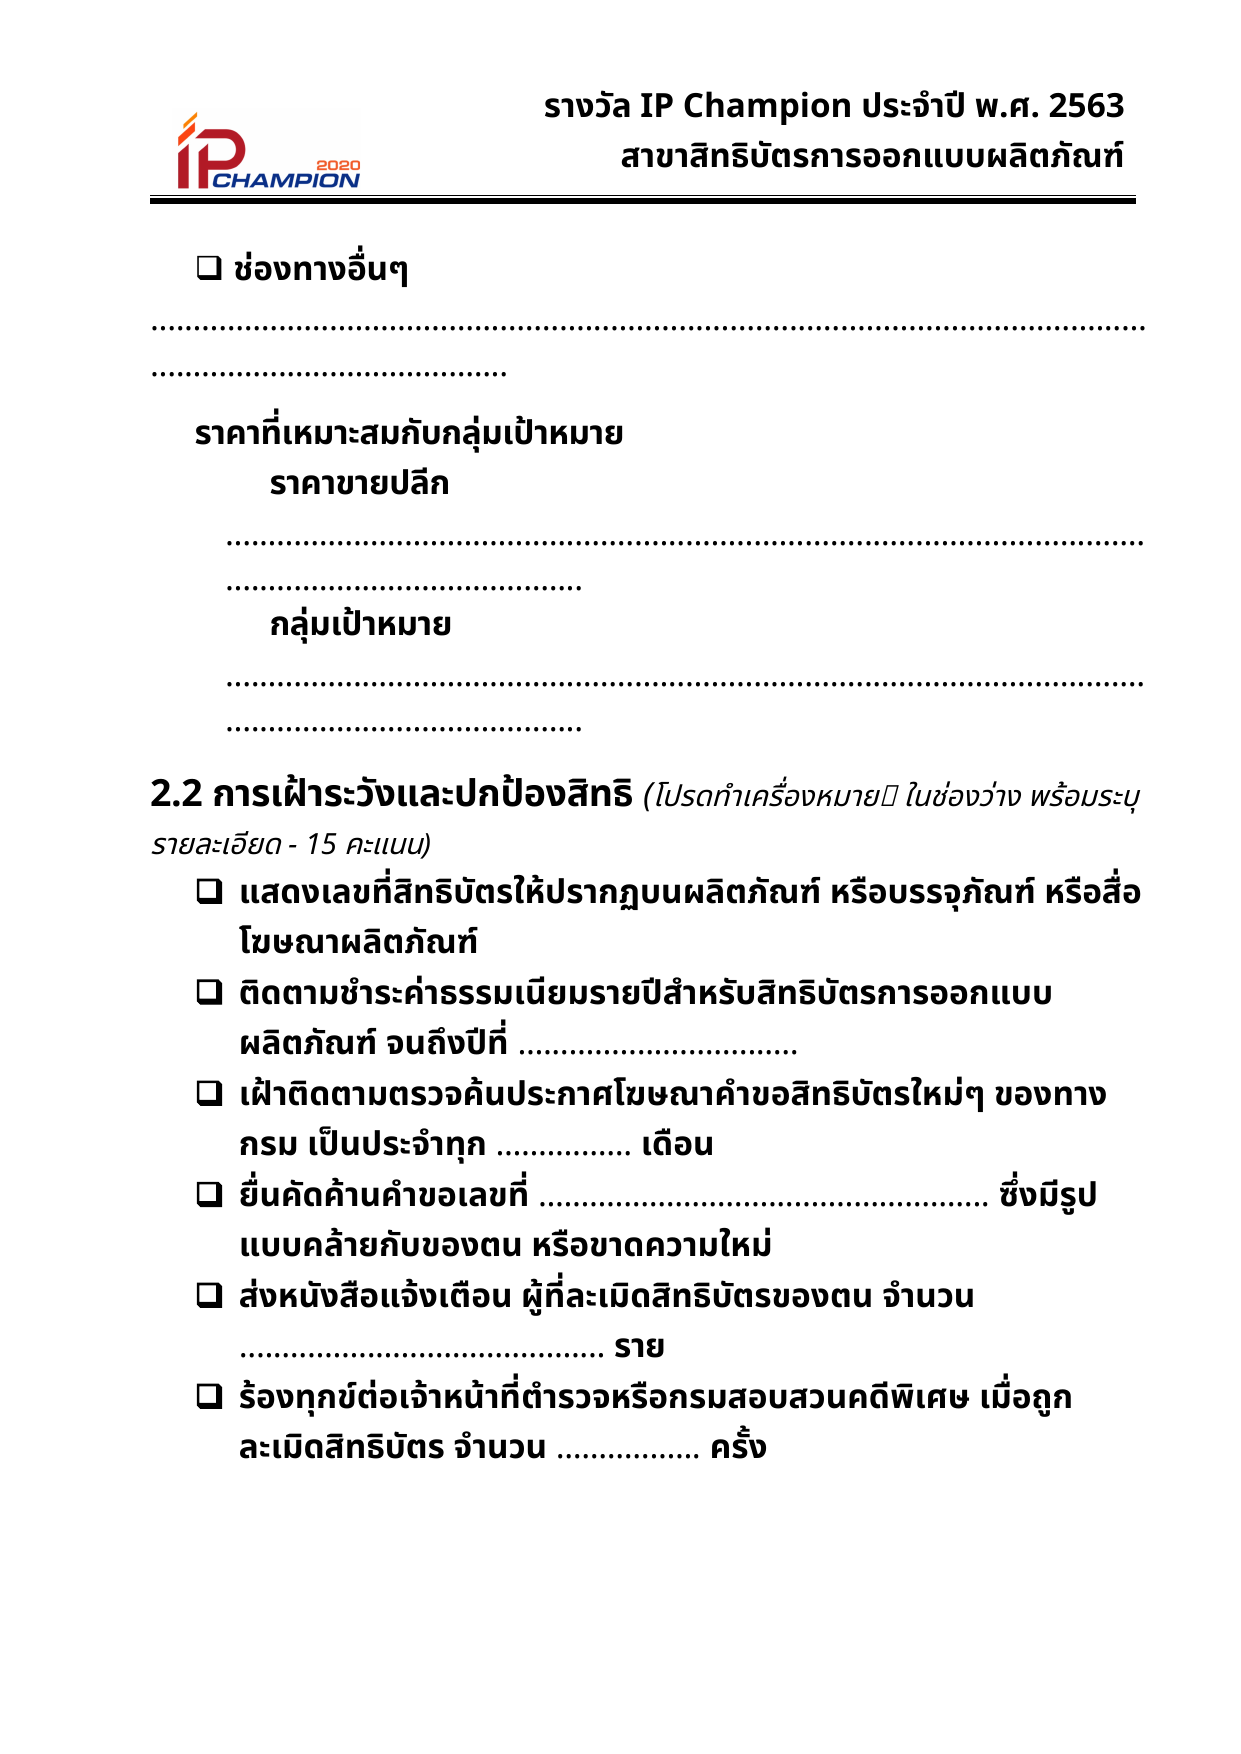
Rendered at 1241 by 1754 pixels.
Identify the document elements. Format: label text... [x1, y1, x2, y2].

list ร้องทุกข์ต่อเจ้าหน้าที่ตำรวจหรือกรมสอบสวนคดีพิเศษ เมื่อถูกละเมิดสิทธิบัตร จำนวน ................. ครั้ง [194, 1373, 1154, 1474]
text ราคาขายปลีก ...................................................................................................................................................... [225, 459, 1152, 600]
text 2.2 การเฝ้าระวังและปกป้องสิทธิ (โปรดทำเครื่องหมาย ในช่องว่าง พร้อมระบุรายละเอียด - 15 คะแนน) [150, 767, 1152, 868]
text ราคาที่เหมาะสมกับกลุ่มเป้าหมาย [150, 409, 1152, 459]
picture [172, 108, 364, 195]
list ส่งหนังสือแจ้งเตือน ผู้ที่ละเมิดสิทธิบัตรของตน จำนวน ........................................... ราย [194, 1272, 1154, 1373]
text กลุ่มเป้าหมาย ...................................................................................................................................................... [225, 600, 1152, 742]
list ยื่นคัดค้านคำขอเลขที่ ..................................................... ซึ่งมีรูปแบบคล้ายกับของตน หรือขาดความใหม่ [194, 1171, 1154, 1272]
list แสดงเลขที่สิทธิบัตรให้ปรากฏบนผลิตภัณฑ์ หรือบรรจุภัณฑ์ หรือสื่อโฆษณาผลิตภัณฑ์ [194, 868, 1186, 969]
list เฝ้าติดตามตรวจค้นประกาศโฆษณาคำขอสิทธิบัตรใหม่ๆ ของทางกรม เป็นประจำทุก ................ เดือน [194, 1070, 1154, 1171]
text ช่องทางอื่นๆ ............................................................................................................................................................... [150, 245, 1152, 386]
list ติดตามชำระค่าธรรมเนียมรายปีสำหรับสิทธิบัตรการออกแบบผลิตภัณฑ์ จนถึงปีที่ ................................. [194, 969, 1154, 1070]
